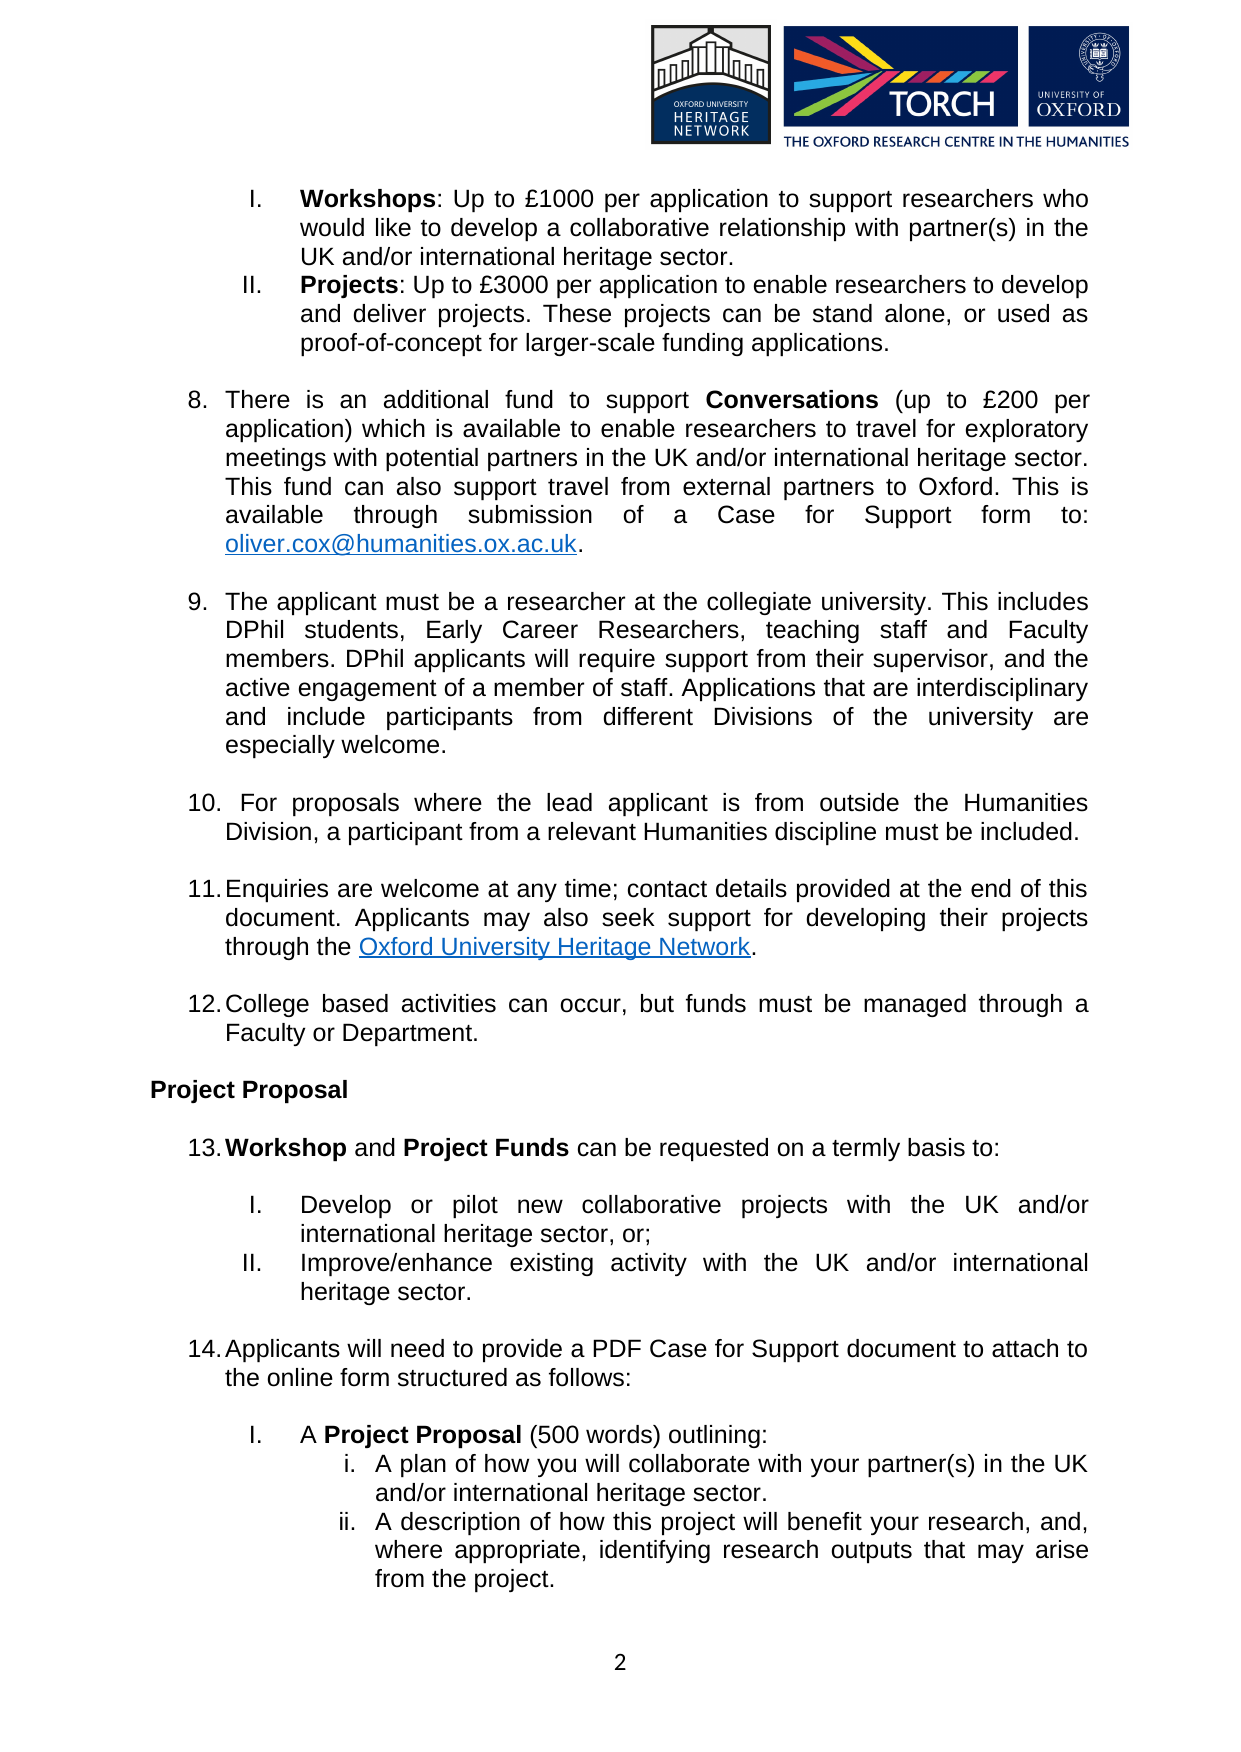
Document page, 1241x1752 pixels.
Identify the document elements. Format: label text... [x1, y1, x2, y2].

list There is an additional fund to support Conversations (up to £200 per application) which is available to enable researchers to travel for exploratory meetings with potential partners in the UK and/or international heritage sector. This fund can also support travel from external partners to Oxford. This is available through submission of a Case for Support form to: oliver.cox@humanities.ox.ac.uk. [187, 385, 1090, 558]
list Projects: Up to £3000 per application to enable researchers to develop and deliver projects. These projects can be stand alone, or used as proof-of-concept for larger-scale funding applications. [262, 270, 1090, 357]
list A plan of how you will collaborate with your partner(s) in the UK and/or international heritage sector. [356, 1449, 1090, 1507]
text Project Proposal [150, 1075, 1090, 1104]
list A description of how this project will benefit your research, and, where appropriate, identifying research outputs that may arise from the project. [356, 1507, 1090, 1593]
list A Project Proposal (500 words) outlining: [262, 1420, 1090, 1449]
list Workshops: Up to £1000 per application to support researchers who would like to develop a collaborative relationship with partner(s) in the UK and/or international heritage sector. [262, 184, 1090, 270]
picture [645, 19, 777, 150]
picture [780, 22, 1133, 150]
list Workshop and Project Funds can be requested on a termly basis to: [187, 1133, 1090, 1162]
list Develop or pilot new collaborative projects with the UK and/or international heritage sector, or; [262, 1190, 1090, 1248]
list Improve/enhance existing activity with the UK and/or international heritage sector. [262, 1248, 1090, 1305]
list Applicants will need to provide a PDF Case for Support document to attach to the online form structured as follows: [187, 1334, 1090, 1392]
list College based activities can occur, but funds must be managed through a Faculty or Department. [187, 989, 1090, 1047]
list The applicant must be a researcher at the collegiate university. This includes DPhil students, Early Career Researchers, teaching staff and Faculty members. DPhil applicants will require support from their supervisor, and the active engagement of a member of staff. Applications that are interdisciplinary and include participants from different Divisions of the university are especially welcome. [187, 587, 1090, 759]
list For proposals where the lead applicant is from outside the Humanities Division, a participant from a relevant Humanities discipline must be included. [187, 788, 1090, 845]
list Enquiries are welcome at any time; contact details provided at the end of this document. Applicants may also seek support for developing their projects through the Oxford University Heritage Network. [187, 874, 1090, 960]
